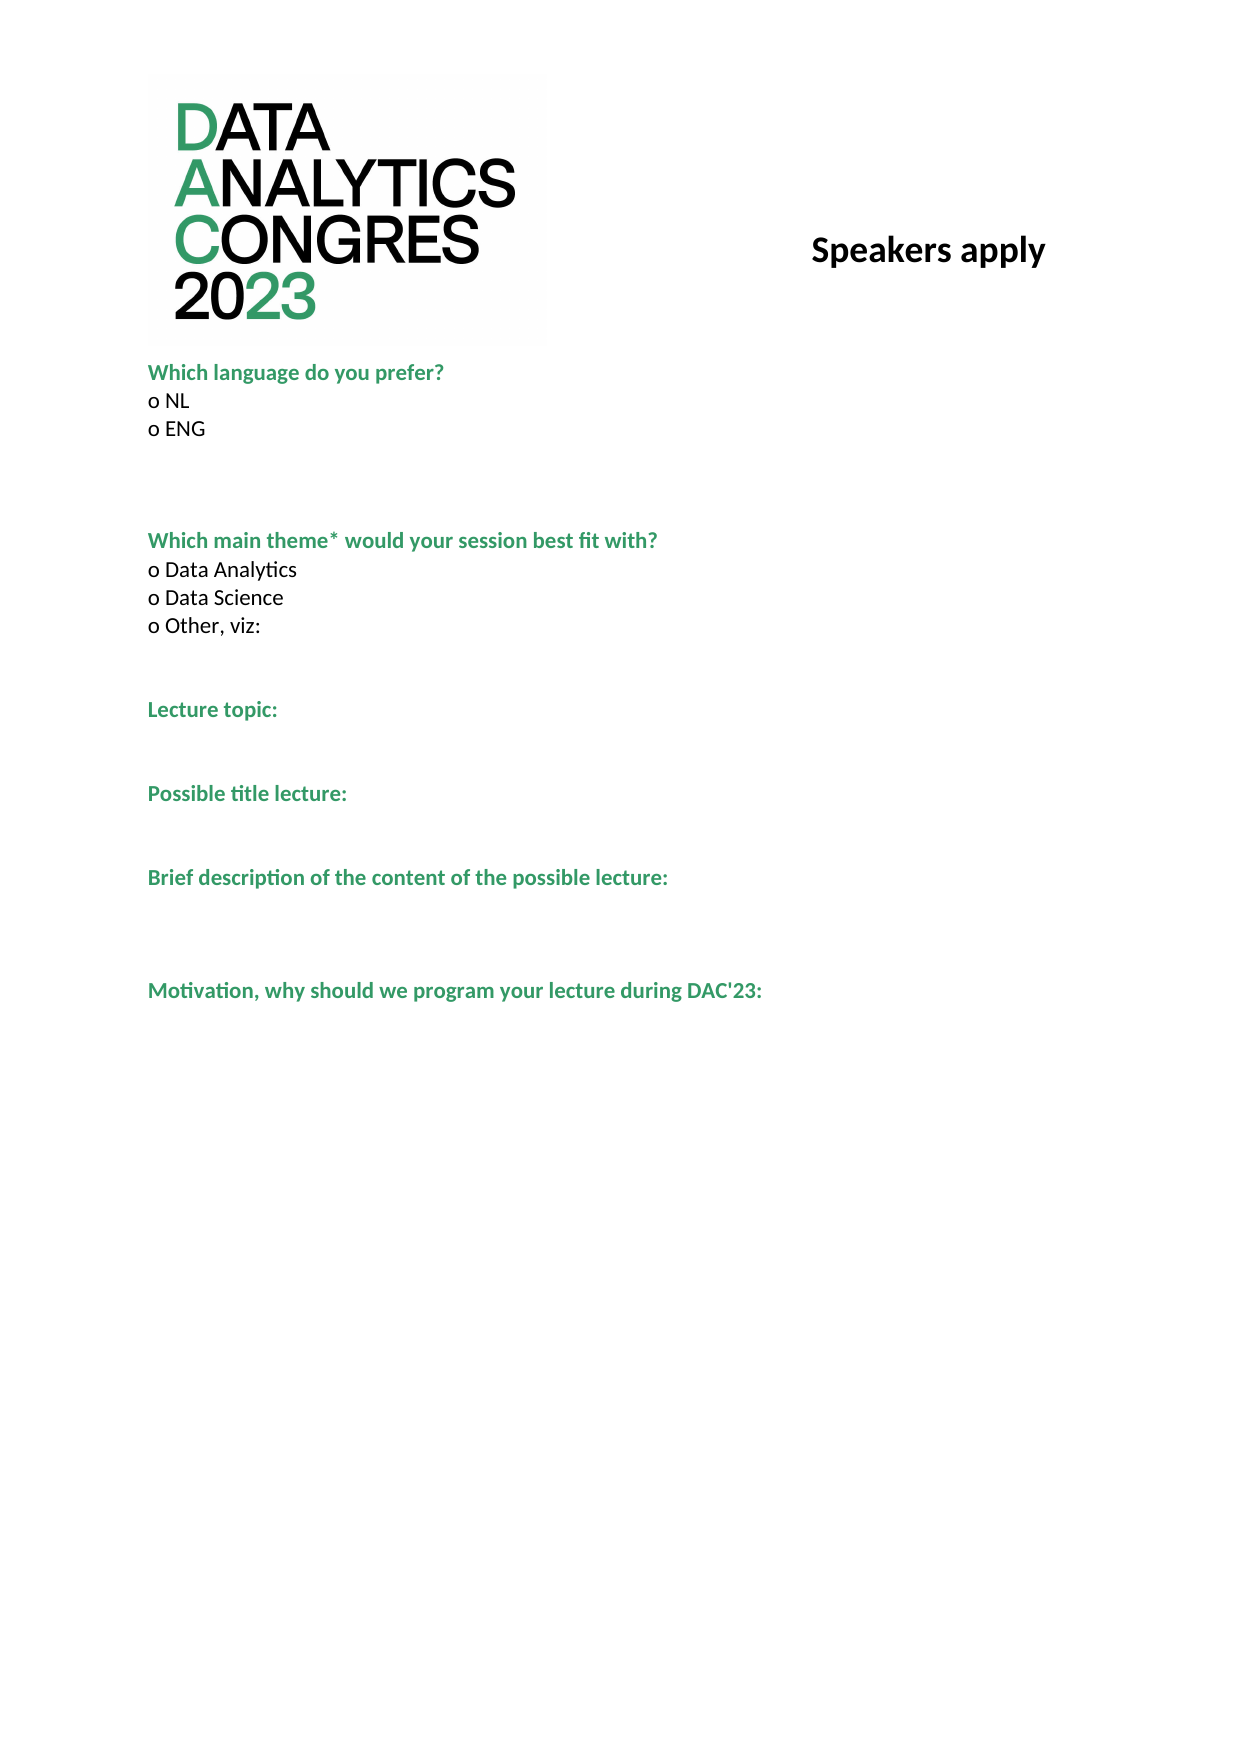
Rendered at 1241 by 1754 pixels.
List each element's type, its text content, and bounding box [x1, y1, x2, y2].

text o NL [148, 387, 1093, 414]
text Which main theme* would your session best fit with? [148, 527, 1093, 555]
text o Other, viz: [148, 611, 1093, 639]
text Lecture topic: [148, 695, 1093, 723]
text o Data Analytics [148, 555, 1093, 583]
picture [148, 74, 547, 346]
text o Data Science [148, 583, 1093, 611]
text Motivation, why should we program your lecture during DAC'23: [148, 976, 1093, 1004]
text o ENG [148, 414, 1093, 443]
text Brief description of the content of the possible lecture: [148, 863, 1093, 891]
text Possible title lecture: [148, 779, 1093, 807]
text Which language do you prefer? [148, 358, 1093, 387]
